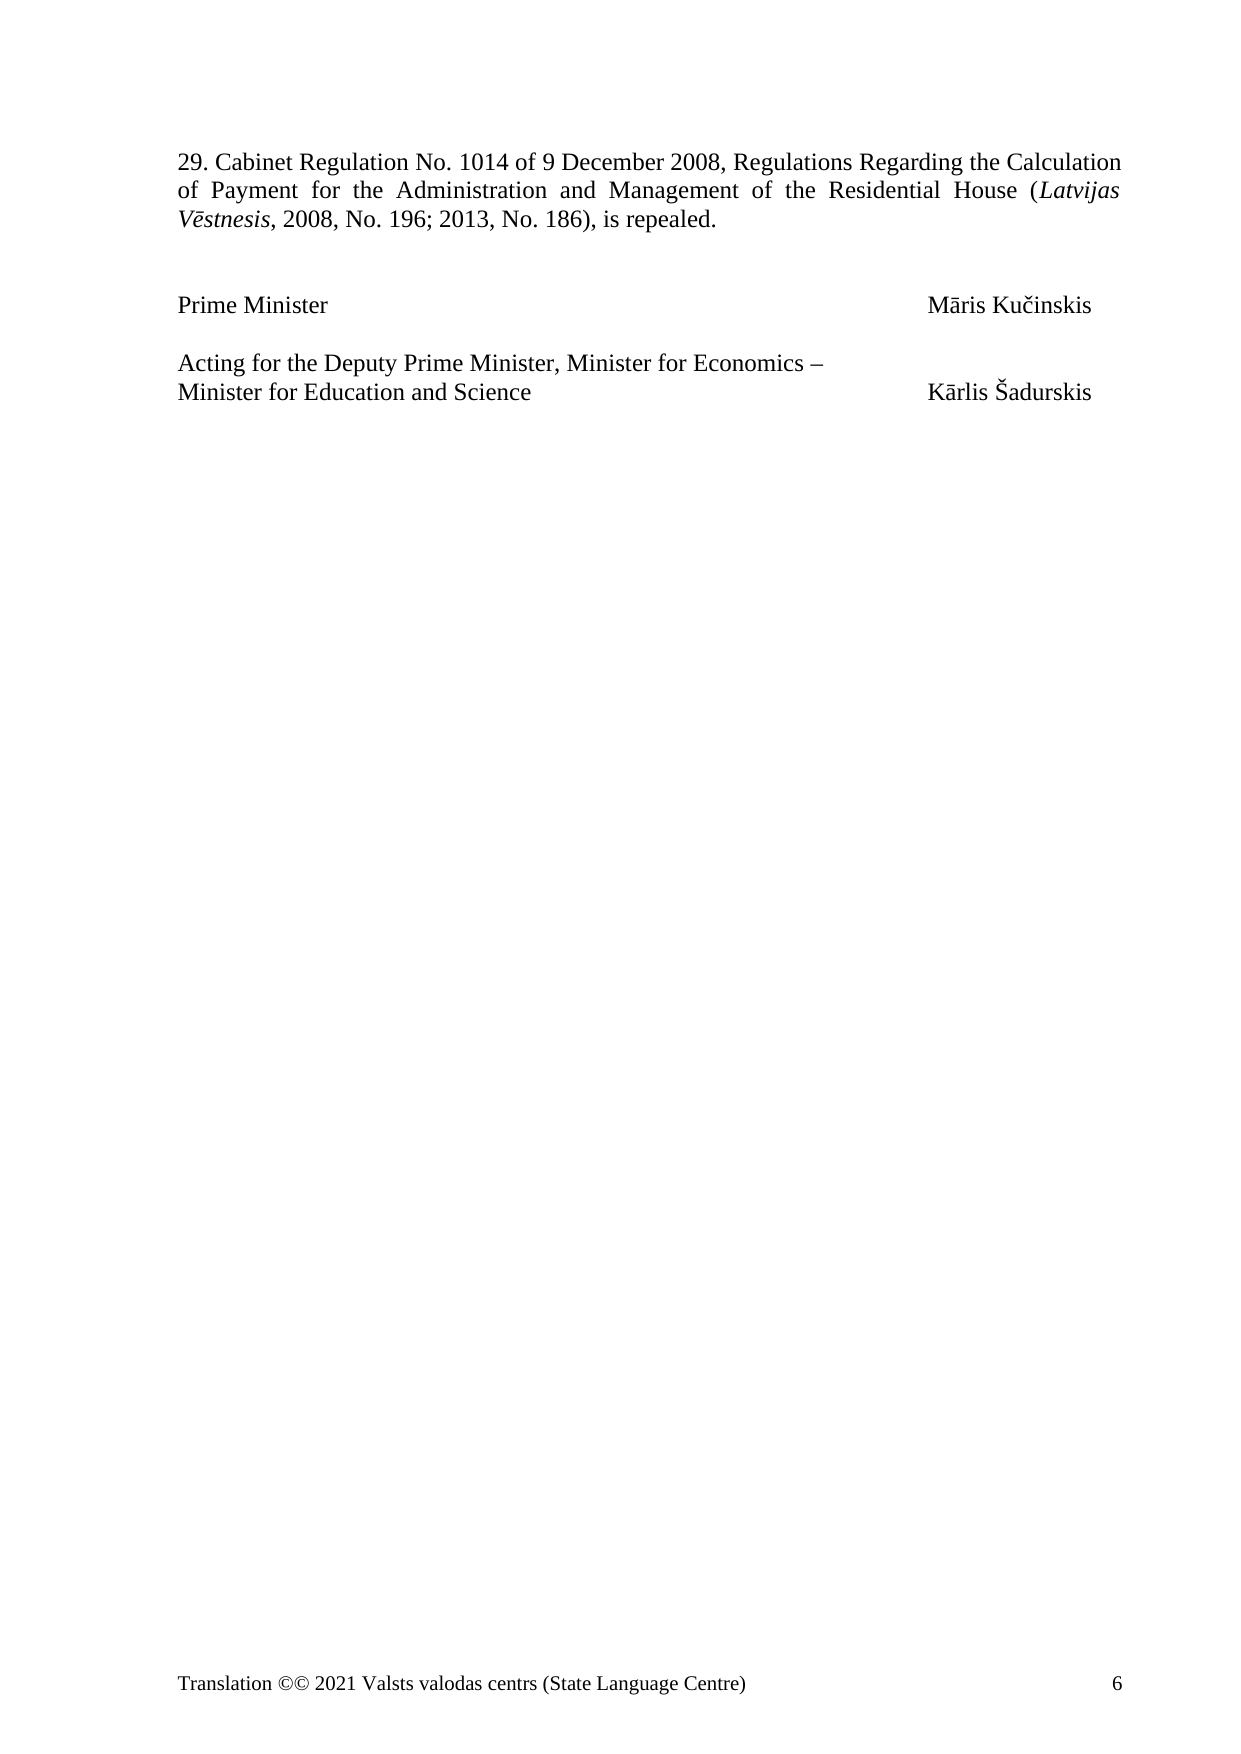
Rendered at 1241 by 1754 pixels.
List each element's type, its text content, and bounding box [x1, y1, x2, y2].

text Minister for Education and Science Kārlis Šadurskis [177, 377, 1122, 406]
text 29. Cabinet Regulation No. 1014 of 9 December 2008, Regulations Regarding the Calculation of Payment for the Administration and Management of the Residential House (Latvijas Vēstnesis, 2008, No. 196; 2013, No. 186), is repealed. [177, 147, 1122, 233]
text Acting for the Deputy Prime Minister, Minister for Economics – [177, 348, 1122, 377]
text Prime Minister Māris Kučinskis [177, 291, 1122, 319]
